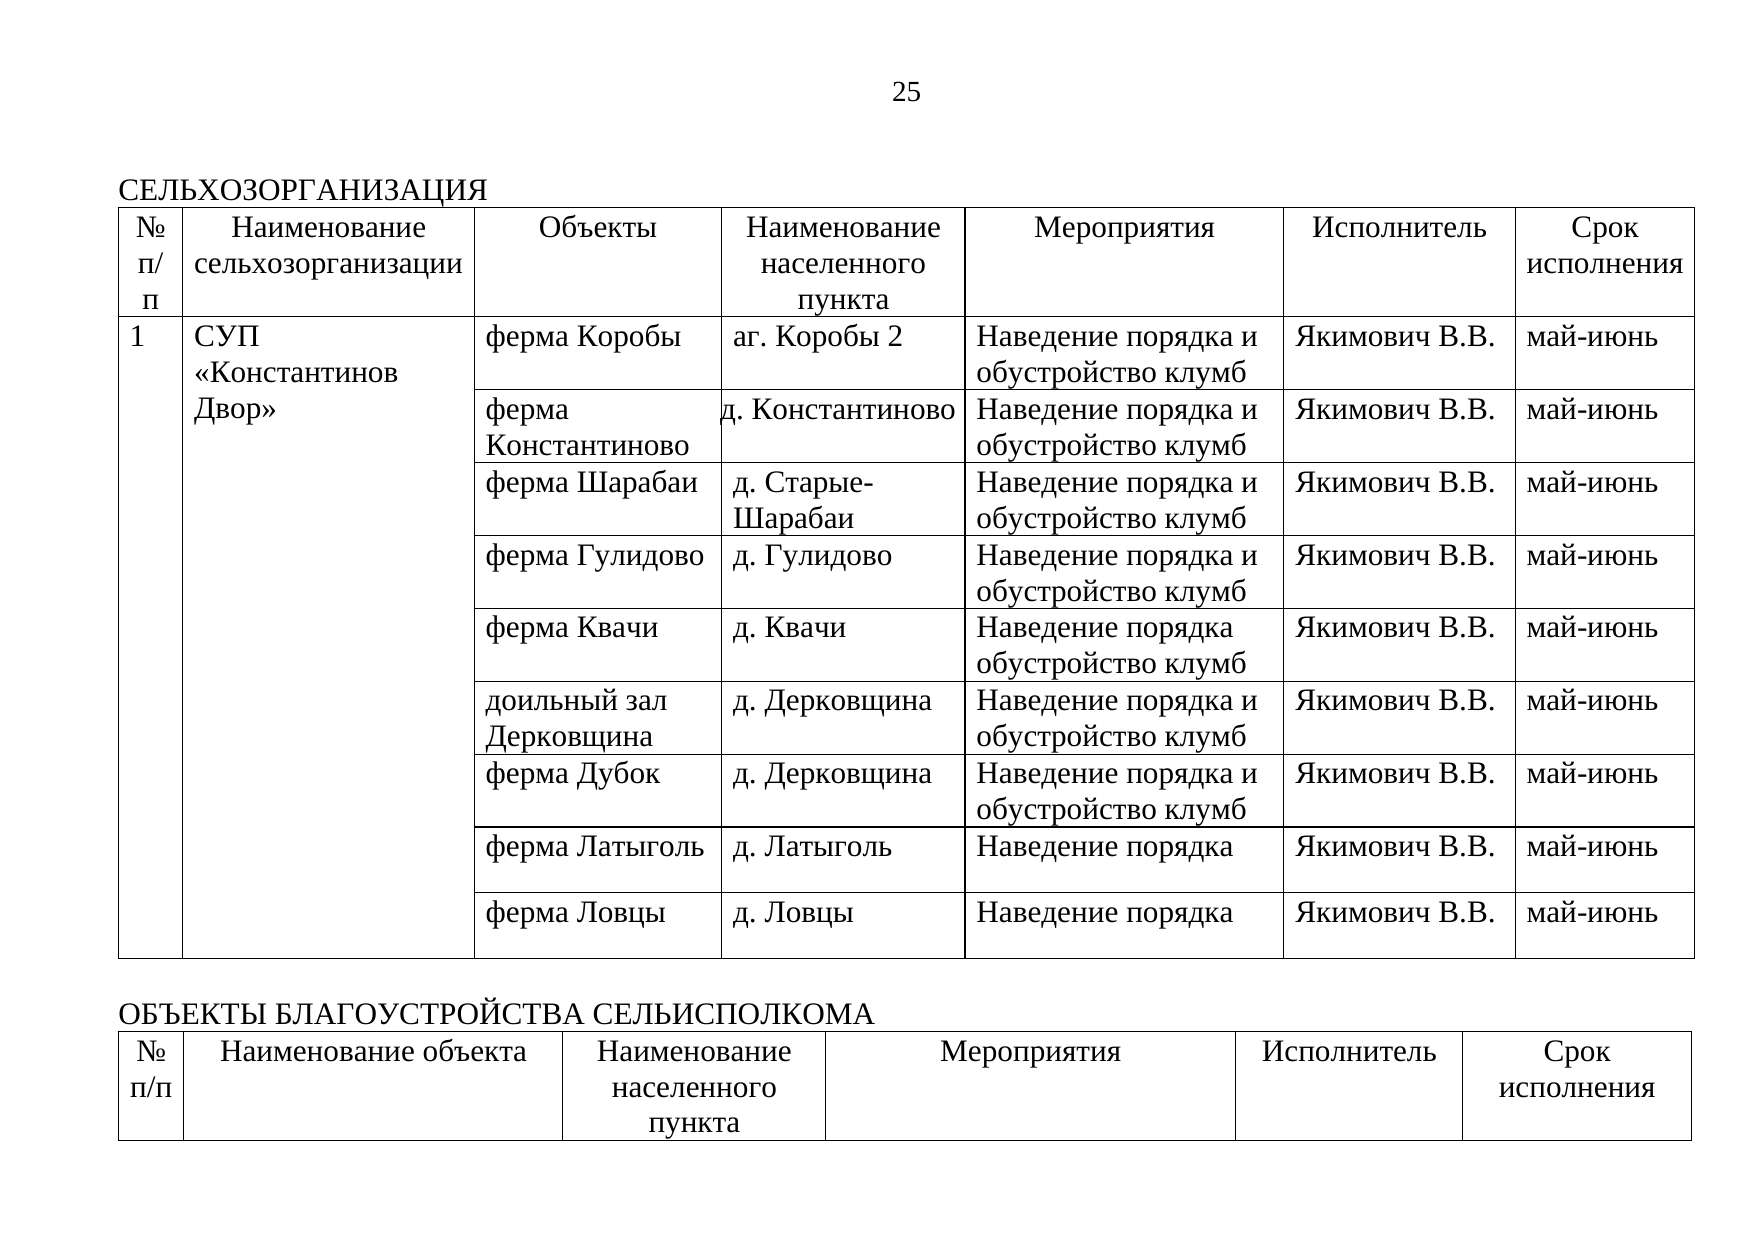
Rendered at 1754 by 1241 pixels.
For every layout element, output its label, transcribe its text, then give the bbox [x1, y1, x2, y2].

text СЕЛЬХОЗОРГАНИЗАЦИЯ [118, 171, 1695, 207]
table_cell д. Гулидово [722, 536, 964, 608]
table_cell доильный зал Дерковщина [475, 682, 721, 753]
table_header № п/п [119, 1032, 183, 1140]
table_cell май-июнь [1516, 893, 1694, 958]
table_header № п/п [119, 208, 182, 316]
table_cell ферма Шарабаи [475, 463, 721, 535]
table_cell Наведение порядка и обустройство клумб [966, 536, 1283, 608]
table_cell д. Ловцы [722, 893, 964, 958]
text ОБЪЕКТЫ БЛАГОУСТРОЙСТВА СЕЛЬИСПОЛКОМА [118, 995, 1695, 1031]
table_header Срок исполнения [1463, 1032, 1691, 1140]
table_cell ферма Коробы [475, 317, 721, 389]
table_cell ферма Гулидово [475, 536, 721, 608]
table_header Наименование населенного пункта [563, 1032, 825, 1140]
table_cell д. Дерковщина [722, 682, 964, 753]
table_header Срок исполнения [1516, 208, 1694, 316]
table_cell Якимович В.В. [1284, 609, 1515, 681]
table_cell Якимович В.В. [1284, 390, 1515, 462]
table_cell май-июнь [1516, 463, 1694, 535]
table_header Мероприятия [826, 1032, 1235, 1140]
table_cell Якимович В.В. [1284, 893, 1515, 958]
table_cell Наведение порядка [966, 893, 1283, 958]
table_cell ферма Квачи [475, 609, 721, 681]
table_cell Наведение порядка и обустройство клумб [966, 390, 1283, 462]
table_cell Наведение порядка обустройство клумб [966, 609, 1283, 681]
table_cell май-июнь [1516, 536, 1694, 608]
table_header Наименование сельхозорганизации [183, 208, 474, 316]
table_cell ферма Константиново [475, 390, 721, 462]
table_cell Якимович В.В. [1284, 682, 1515, 753]
table_cell Наведение порядка [966, 828, 1283, 892]
table_cell Якимович В.В. [1284, 755, 1515, 826]
table_cell май-июнь [1516, 755, 1694, 826]
table_header Наименование объекта [184, 1032, 562, 1140]
table_cell аг. Коробы 2 [722, 317, 964, 389]
table_cell д. Старые-Шарабаи [722, 463, 964, 535]
table_cell Якимович В.В. [1284, 317, 1515, 389]
table_header Мероприятия [966, 208, 1283, 316]
table_cell д. Константиново [722, 390, 964, 462]
table_cell май-июнь [1516, 828, 1694, 892]
table_cell ферма Дубок [475, 755, 721, 826]
table_cell ферма Латыголь [475, 828, 721, 892]
table_cell Якимович В.В. [1284, 463, 1515, 535]
table_cell Якимович В.В. [1284, 536, 1515, 608]
table_cell СУП «Константинов Двор» [183, 317, 474, 958]
table_cell май-июнь [1516, 609, 1694, 681]
table_cell Якимович В.В. [1284, 828, 1515, 892]
table_cell Наведение порядка и обустройство клумб [966, 463, 1283, 535]
table_cell май-июнь [1516, 317, 1694, 389]
table_cell май-июнь [1516, 682, 1694, 753]
table_cell Наведение порядка и обустройство клумб [966, 682, 1283, 753]
table_header Исполнитель [1236, 1032, 1462, 1140]
table_cell 1 [119, 317, 182, 958]
table_cell д. Дерковщина [722, 755, 964, 826]
table_header Наименование населенного пункта [722, 208, 964, 316]
table_cell Наведение порядка и обустройство клумб [966, 755, 1283, 826]
table_cell Наведение порядка и обустройство клумб [966, 317, 1283, 389]
table_cell д. Квачи [722, 609, 964, 681]
table_header Объекты [475, 208, 721, 316]
table_cell д. Латыголь [722, 828, 964, 892]
table_cell май-июнь [1516, 390, 1694, 462]
table_header Исполнитель [1284, 208, 1515, 316]
table_cell ферма Ловцы [475, 893, 721, 958]
